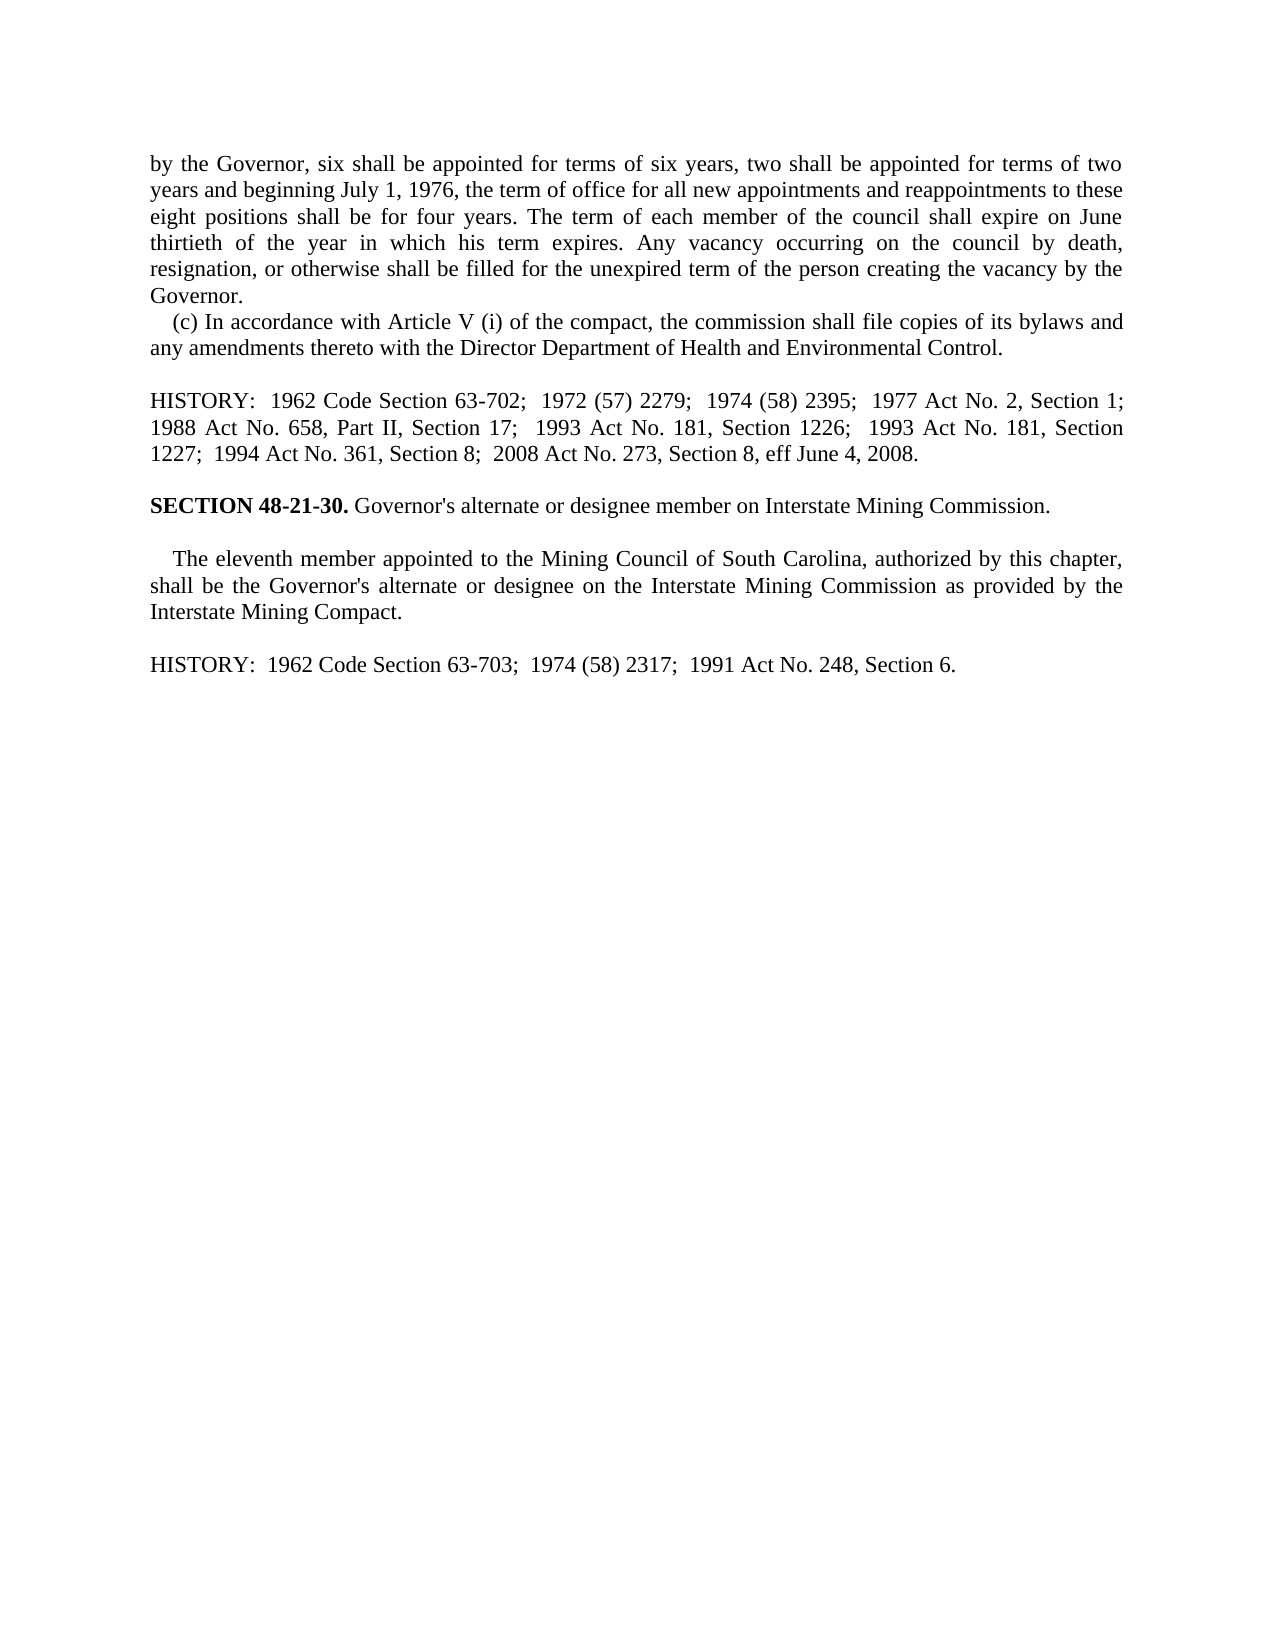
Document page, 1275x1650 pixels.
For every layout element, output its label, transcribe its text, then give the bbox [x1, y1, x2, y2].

text (c) In accordance with Article V (i) of the compact, the commission shall file copies of its bylaws and any amendments thereto with the Director Department of Health and Environmental Control. [150, 308, 1125, 361]
text The eleventh member appointed to the Mining Council of South Carolina, authorized by this chapter, shall be the Governor's alternate or designee on the Interstate Mining Commission as provided by the Interstate Mining Compact. [150, 545, 1125, 624]
text HISTORY: 1962 Code Section 63-703; 1974 (58) 2317; 1991 Act No. 248, Section 6. [150, 651, 1125, 677]
text HISTORY: 1962 Code Section 63-702; 1972 (57) 2279; 1974 (58) 2395; 1977 Act No. 2, Section 1; 1988 Act No. 658, Part II, Section 17; 1993 Act No. 181, Section 1226; 1993 Act No. 181, Section 1227; 1994 Act No. 361, Section 8; 2008 Act No. 273, Section 8, eff June 4, 2008. [150, 387, 1125, 466]
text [150, 150, 1125, 308]
text SECTION 48-21-30. Governor's alternate or designee member on Interstate Mining Commission. [150, 493, 1125, 519]
